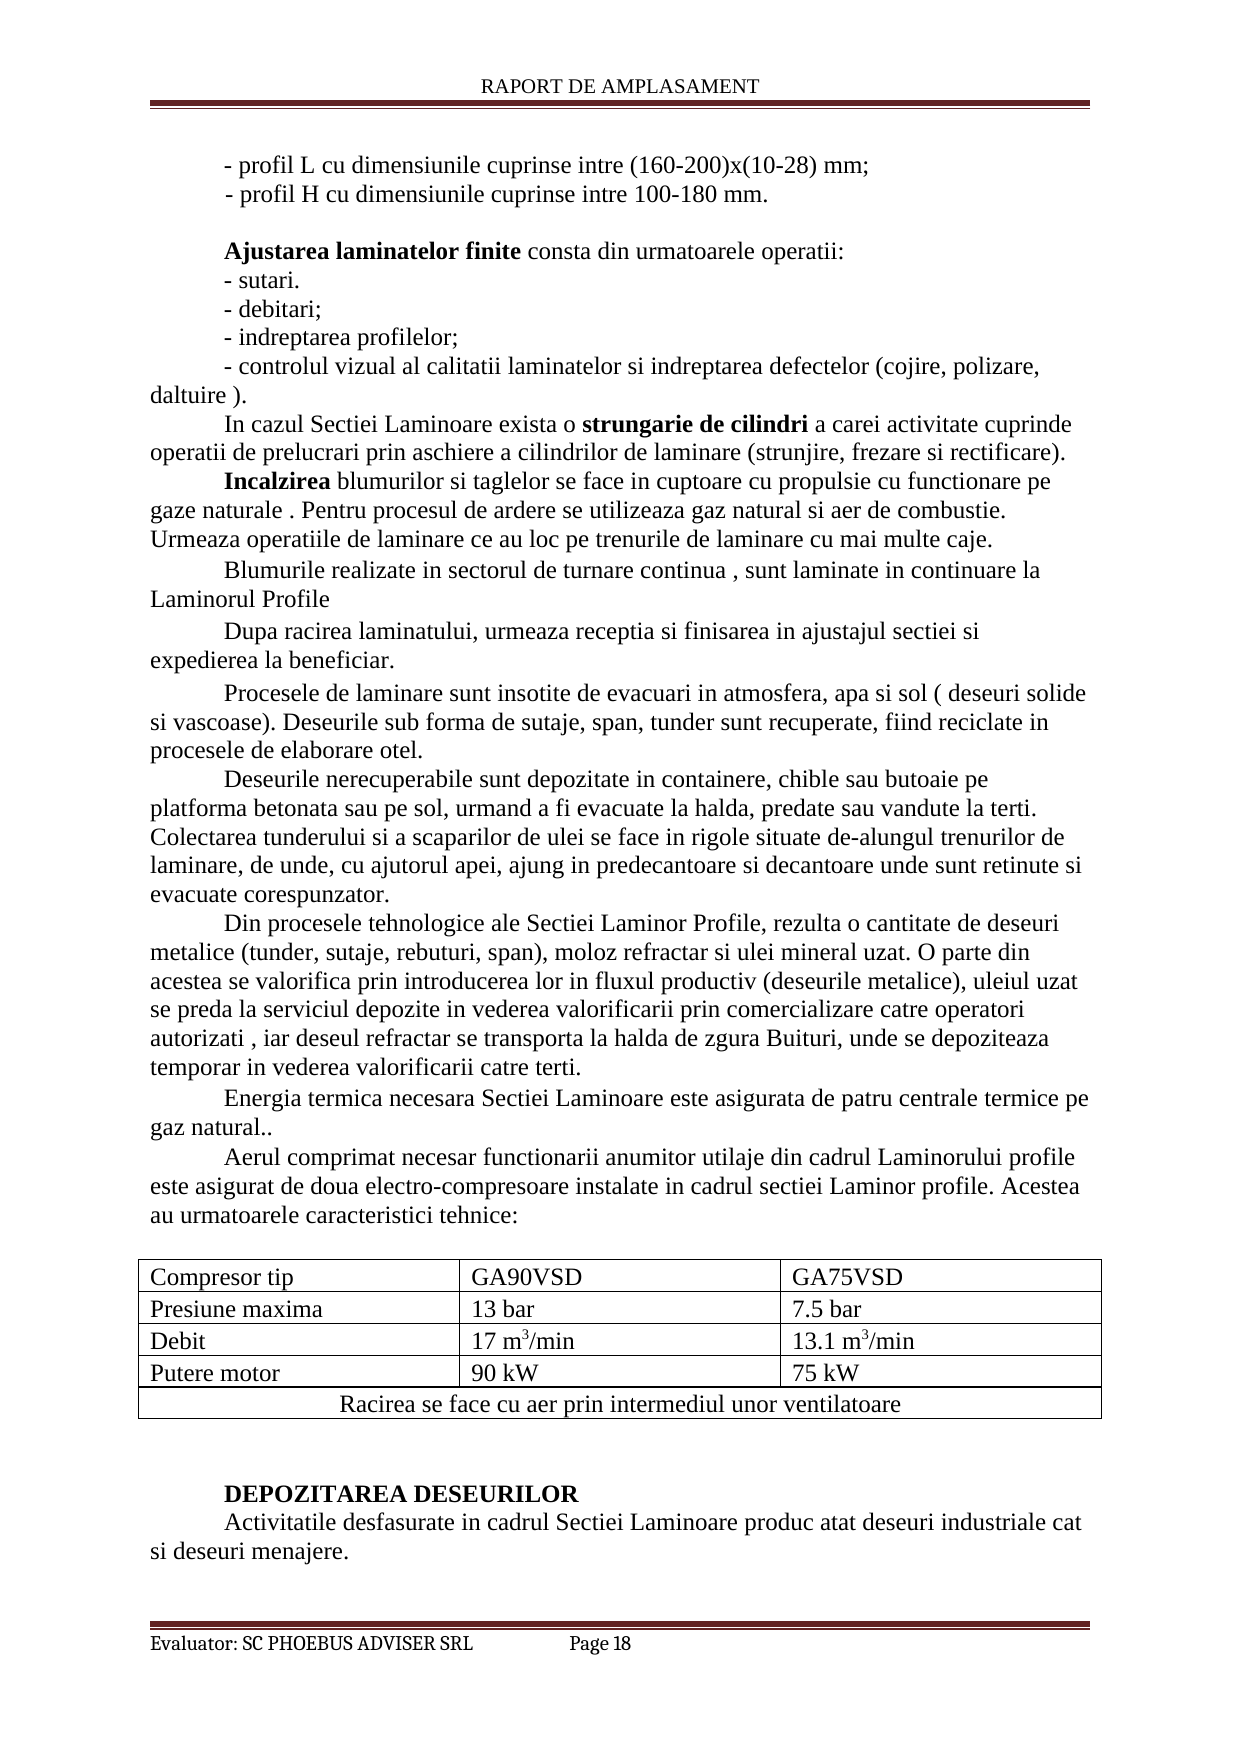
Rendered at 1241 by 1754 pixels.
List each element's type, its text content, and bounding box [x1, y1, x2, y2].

text Energia termica necesara Sectiei Laminoare este asigurata de patru centrale termice pe gaz natural.. [150, 1083, 1090, 1140]
text - profil L cu dimensiunile cuprinse intre (160-200)x(10-28) mm; [150, 150, 1090, 179]
table_cell Debit [139, 1324, 459, 1354]
table_cell 13.1 m3/min [781, 1324, 1101, 1354]
text - indreptarea profilelor; [150, 322, 1090, 351]
table_cell Presiune maxima [139, 1292, 459, 1323]
table_header GA75VSD [781, 1260, 1101, 1291]
subtitle DEPOZITAREA DESEURILOR [150, 1479, 1090, 1507]
text Aerul comprimat necesar functionarii anumitor utilaje din cadrul Laminorului profile este asigurat de doua electro-compresoare instalate in cadrul sectiei Laminor profile. Acestea au urmatoarele caracteristici tehnice: [150, 1142, 1090, 1228]
text - sutari. [150, 265, 1090, 294]
text Procesele de laminare sunt insotite de evacuari in atmosfera, apa si sol ( deseuri solide si vascoase). Deseurile sub forma de sutaje, span, tunder sunt recuperate, fiind reciclate in procesele de elaborare otel. [150, 678, 1090, 764]
table_header Compresor tip [139, 1260, 459, 1291]
table_cell 17 m3/min [460, 1324, 780, 1354]
table_header GA90VSD [460, 1260, 780, 1291]
text - debitari; [150, 294, 1090, 322]
text Din procesele tehnologice ale Sectiei Laminor Profile, rezulta o cantitate de deseuri metalice (tunder, sutaje, rebuturi, span), moloz refractar si ulei mineral uzat. O parte din acestea se valorifica prin introducerea lor in fluxul productiv (deseurile metalice), uleiul uzat se preda la serviciul depozite in vederea valorificarii prin comercializare catre operatori autorizati , iar deseul refractar se transporta la halda de zgura Buituri, unde se depoziteaza temporar in vederea valorificarii catre terti. [150, 908, 1090, 1081]
text Blumurile realizate in sectorul de turnare continua , sunt laminate in continuare la Laminorul Profile [150, 555, 1090, 612]
text Ajustarea laminatelor finite consta din urmatoarele operatii: [150, 236, 1090, 265]
table_cell 7.5 bar [781, 1292, 1101, 1323]
text Incalzirea blumurilor si taglelor se face in cuptoare cu propulsie cu functionare pe gaze naturale . Pentru procesul de ardere se utilizeaza gaz natural si aer de combustie. Urmeaza operatiile de laminare ce au loc pe trenurile de laminare cu mai multe caje. [150, 466, 1090, 552]
text Deseurile nerecuperabile sunt depozitate in containere, chible sau butoaie pe platforma betonata sau pe sol, urmand a fi evacuate la halda, predate sau vandute la terti. Colectarea tunderului si a scaparilor de ulei se face in rigole situate de-alungul trenurilor de laminare, de unde, cu ajutorul apei, ajung in predecantoare si decantoare unde sunt retinute si evacuate corespunzator. [150, 764, 1090, 908]
table_cell Racirea se face cu aer prin intermediul unor ventilatoare [139, 1388, 1101, 1418]
table_cell 75 kW [781, 1356, 1101, 1386]
table_cell 13 bar [460, 1292, 780, 1323]
text Activitatile desfasurate in cadrul Sectiei Laminoare produc atat deseuri industriale cat si deseuri menajere. [150, 1507, 1090, 1565]
table_cell 90 kW [460, 1356, 780, 1386]
text - profil H cu dimensiunile cuprinse intre 100-180 mm. [150, 179, 1090, 207]
text - controlul vizual al calitatii laminatelor si indreptarea defectelor (cojire, polizare, daltuire ). [150, 351, 1090, 409]
table_cell Putere motor [139, 1356, 459, 1386]
text Dupa racirea laminatului, urmeaza receptia si finisarea in ajustajul sectiei si expedierea la beneficiar. [150, 616, 1090, 674]
text In cazul Sectiei Laminoare exista o strungarie de cilindri a carei activitate cuprinde operatii de prelucrari prin aschiere a cilindrilor de laminare (strunjire, frezare si rectificare). [150, 409, 1090, 466]
